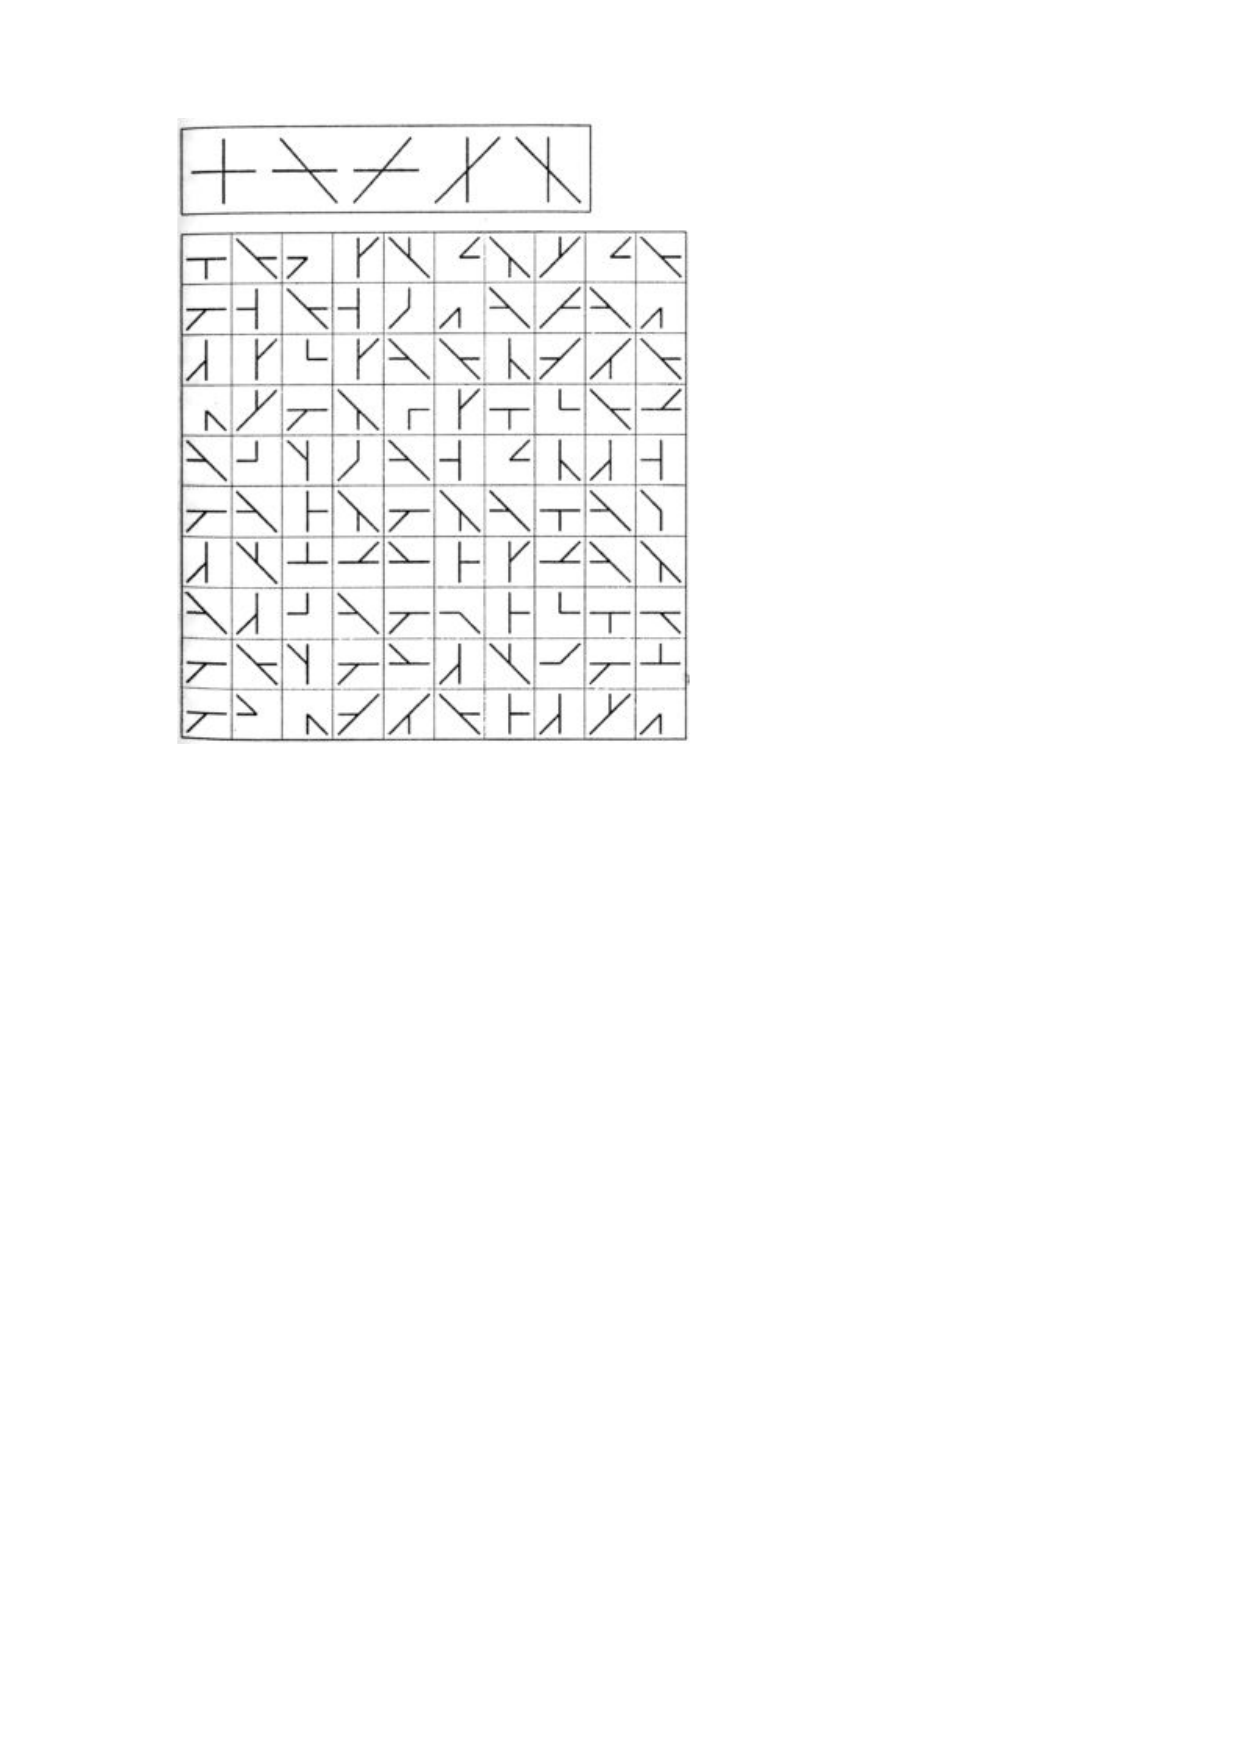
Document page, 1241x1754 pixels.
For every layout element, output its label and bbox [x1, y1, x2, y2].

picture [177, 118, 690, 744]
